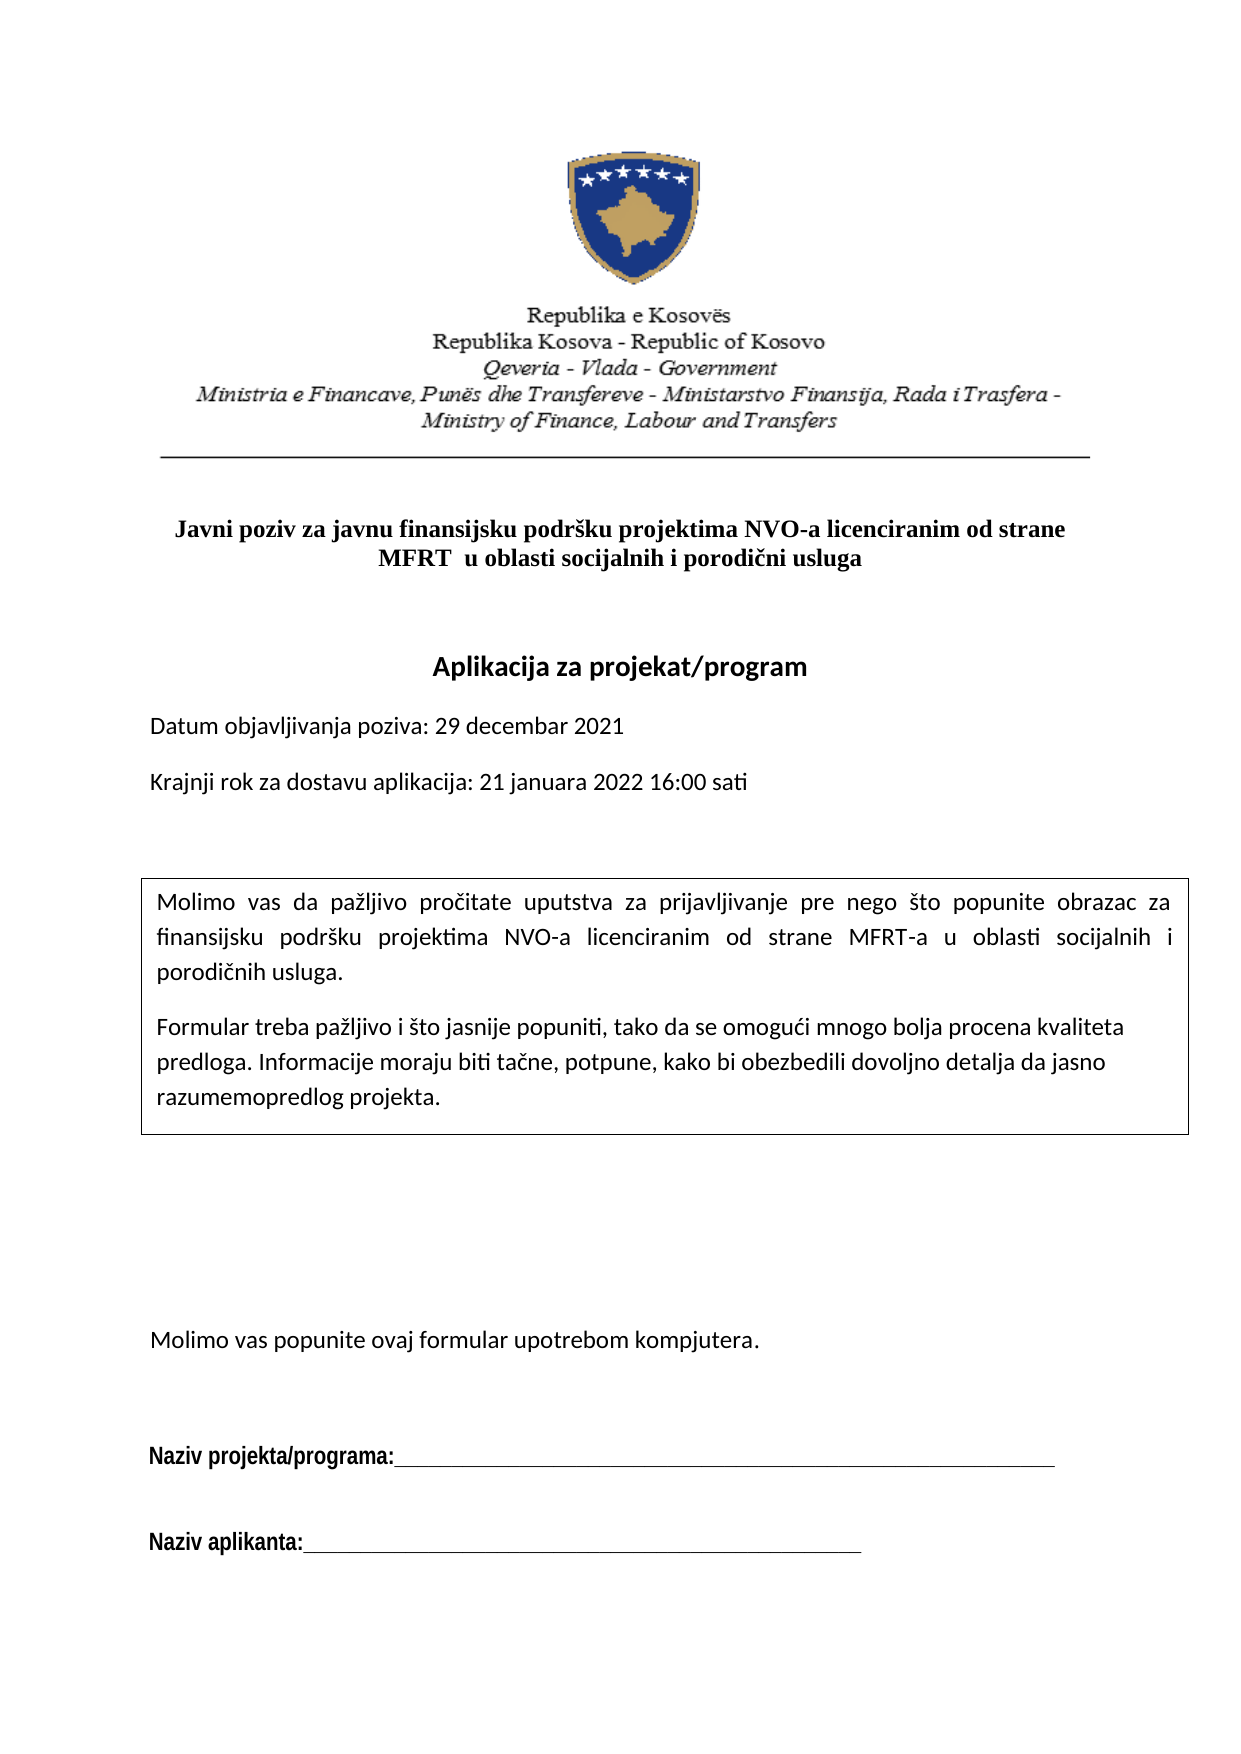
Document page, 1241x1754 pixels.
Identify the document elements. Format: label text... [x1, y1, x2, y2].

text Molimo vas popunite ovaj formular upotrebom kompjutera. [150, 1324, 1090, 1355]
text Aplikacija za projekat/program [150, 648, 1090, 684]
text Naziv aplikanta:_________________________________________________ [149, 1527, 1090, 1555]
text Datum objavljivanja poziva: 29 decembar 2021 [150, 710, 1090, 740]
text Javni poziv za javnu finansijsku podršku projektima NVO-a licenciranim od strane MFRT u oblasti socijalnih i porodični usluga [150, 514, 1090, 571]
text Krajnji rok za dostavu aplikacija: 21 januara 2022 16:00 sati [150, 766, 1090, 796]
text Naziv projekta/programa:__________________________________________________________ [149, 1441, 1090, 1469]
picture [150, 150, 1091, 489]
